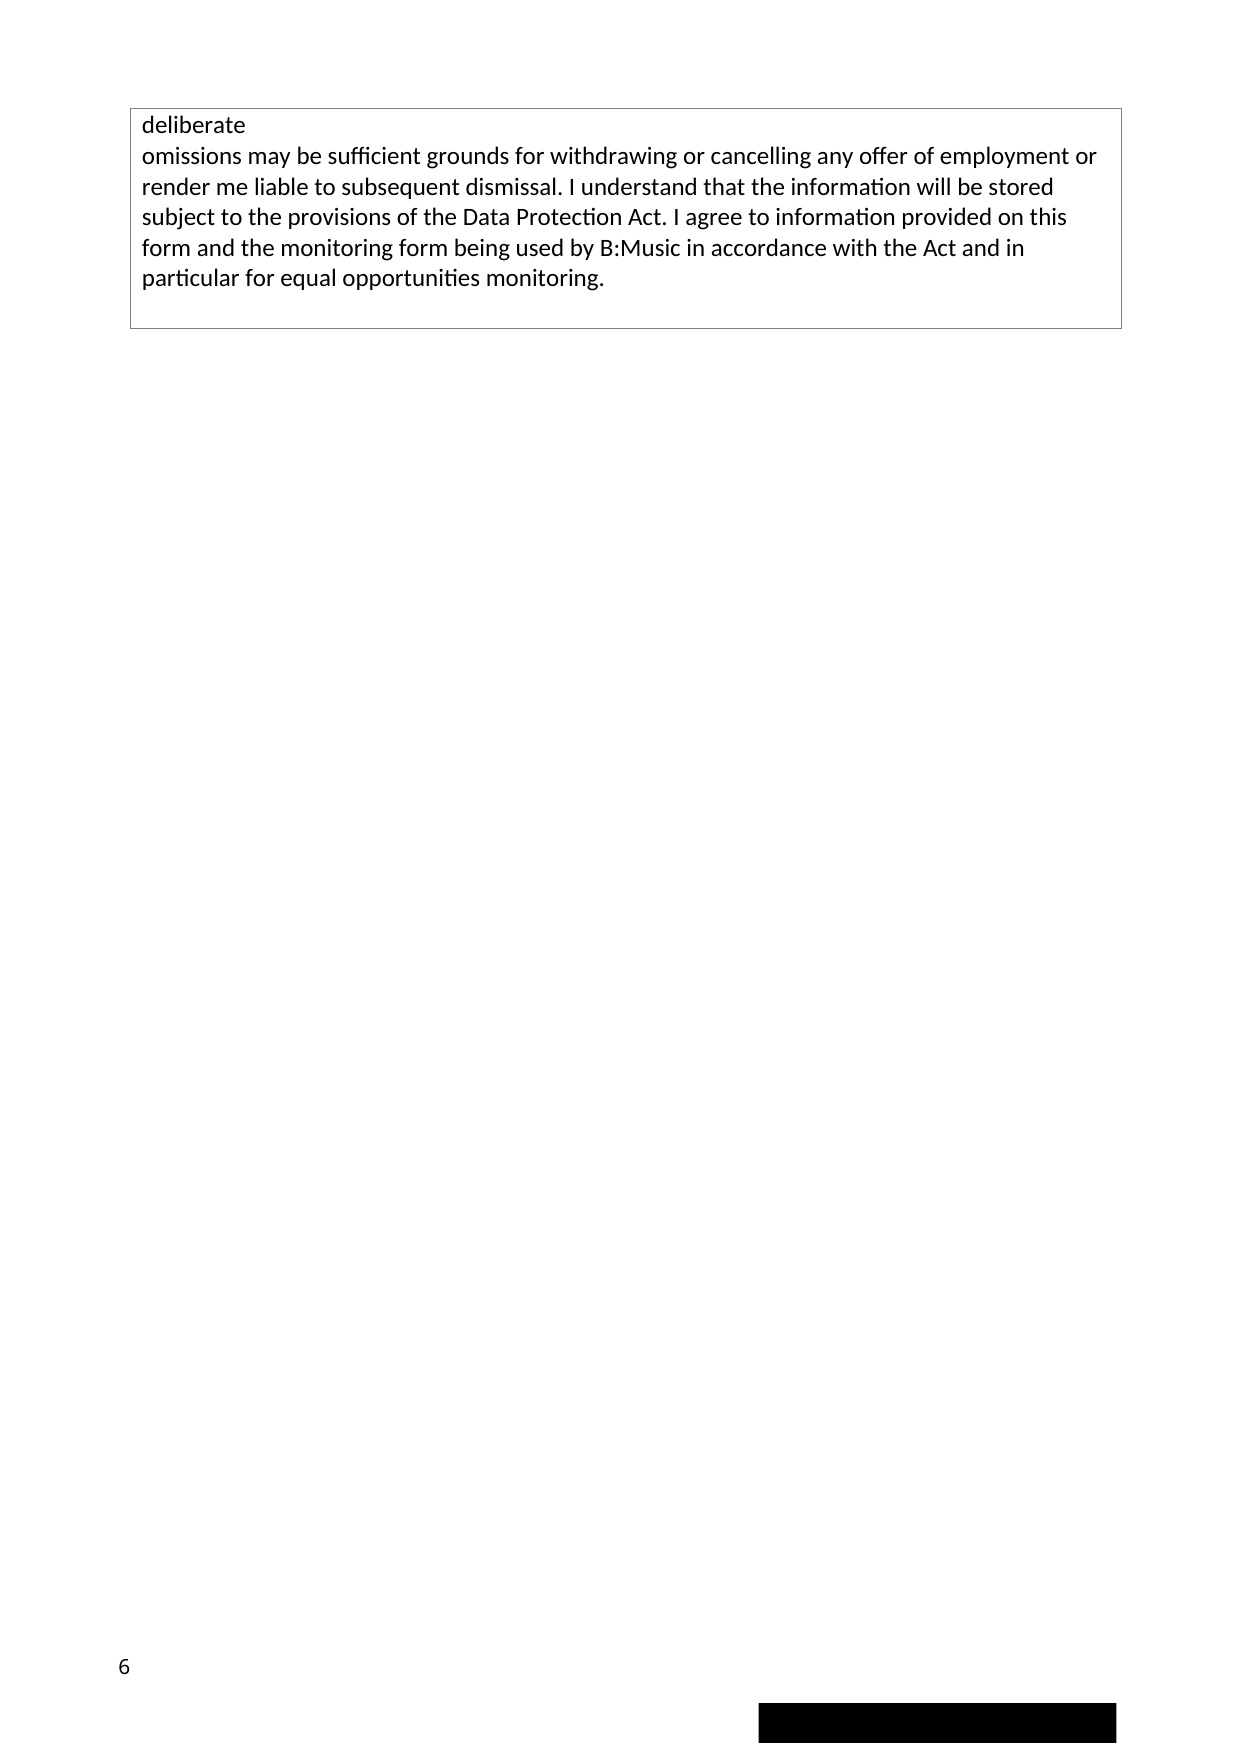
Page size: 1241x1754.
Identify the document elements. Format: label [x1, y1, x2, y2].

table_header [131, 109, 1121, 328]
picture [758, 1703, 1117, 1743]
